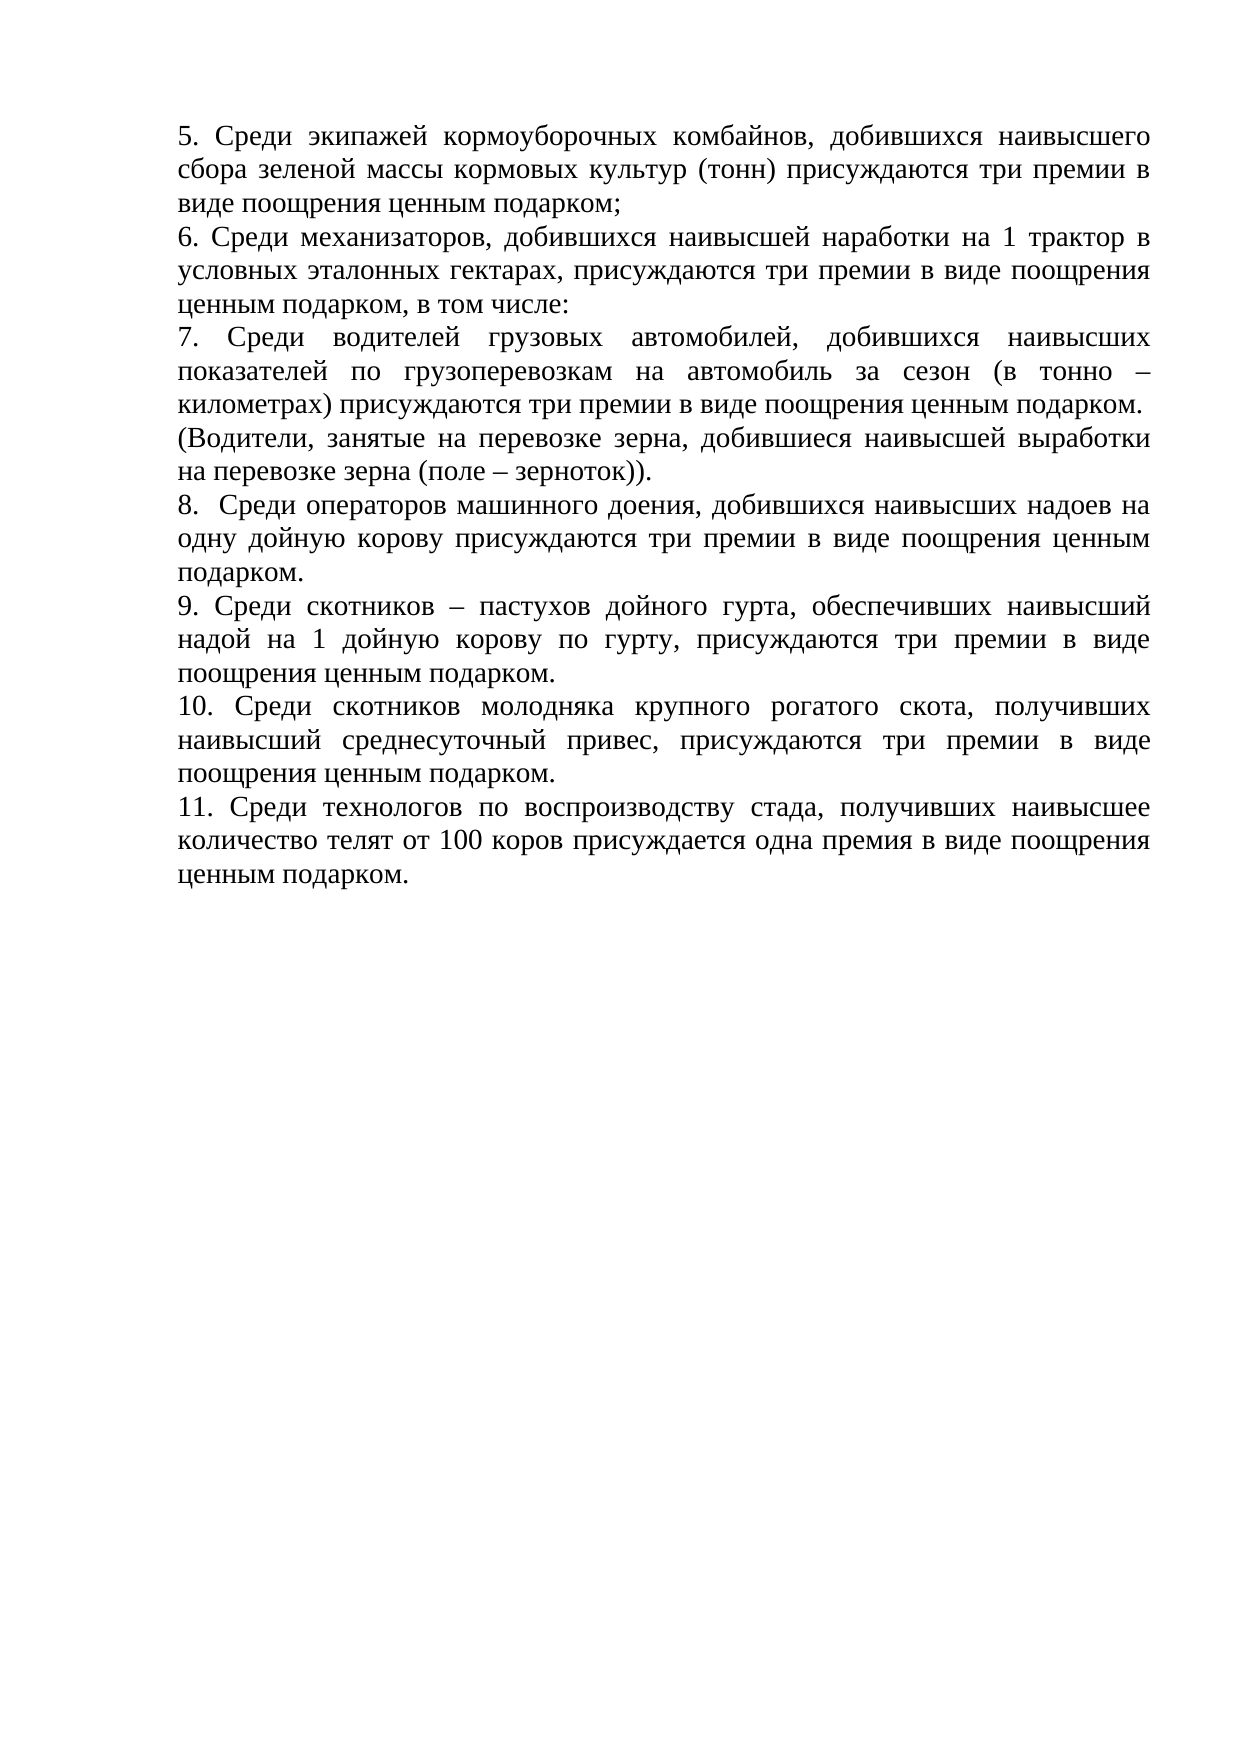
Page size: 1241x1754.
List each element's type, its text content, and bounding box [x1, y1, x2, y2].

text 6. Среди механизаторов, добившихся наивысшей наработки на 1 трактор в условных эталонных гектарах, присуждаются три премии в виде поощрения ценным подарком, в том числе: [177, 219, 1152, 319]
text 10. Среди скотников молодняка крупного рогатого скота, получивших наивысший среднесуточный привес, присуждаются три премии в виде поощрения ценным подарком. [177, 688, 1152, 789]
text 9. Среди скотников – пастухов дойного гурта, обеспечивших наивысший надой на 1 дойную корову по гурту, присуждаются три премии в виде поощрения ценным подарком. [177, 588, 1152, 688]
text 7. Среди водителей грузовых автомобилей, добившихся наивысших показателей по грузоперевозкам на автомобиль за сезон (в тонно – километрах) присуждаются три премии в виде поощрения ценным подарком. [177, 319, 1152, 420]
text 11. Среди технологов по воспроизводству стада, получивших наивысшее количество телят от 100 коров присуждается одна премия в виде поощрения ценным подарком. [177, 789, 1152, 889]
text (Водители, занятые на перевозке зерна, добившиеся наивысшей выработки на перевозке зерна (поле – зерноток)). [177, 420, 1152, 487]
text 8. Среди операторов машинного доения, добившихся наивысших надоев на одну дойную корову присуждаются три премии в виде поощрения ценным подарком. [177, 487, 1152, 588]
text 5. Среди экипажей кормоуборочных комбайнов, добившихся наивысшего сбора зеленой массы кормовых культур (тонн) присуждаются три премии в виде поощрения ценным подарком; [177, 118, 1152, 219]
